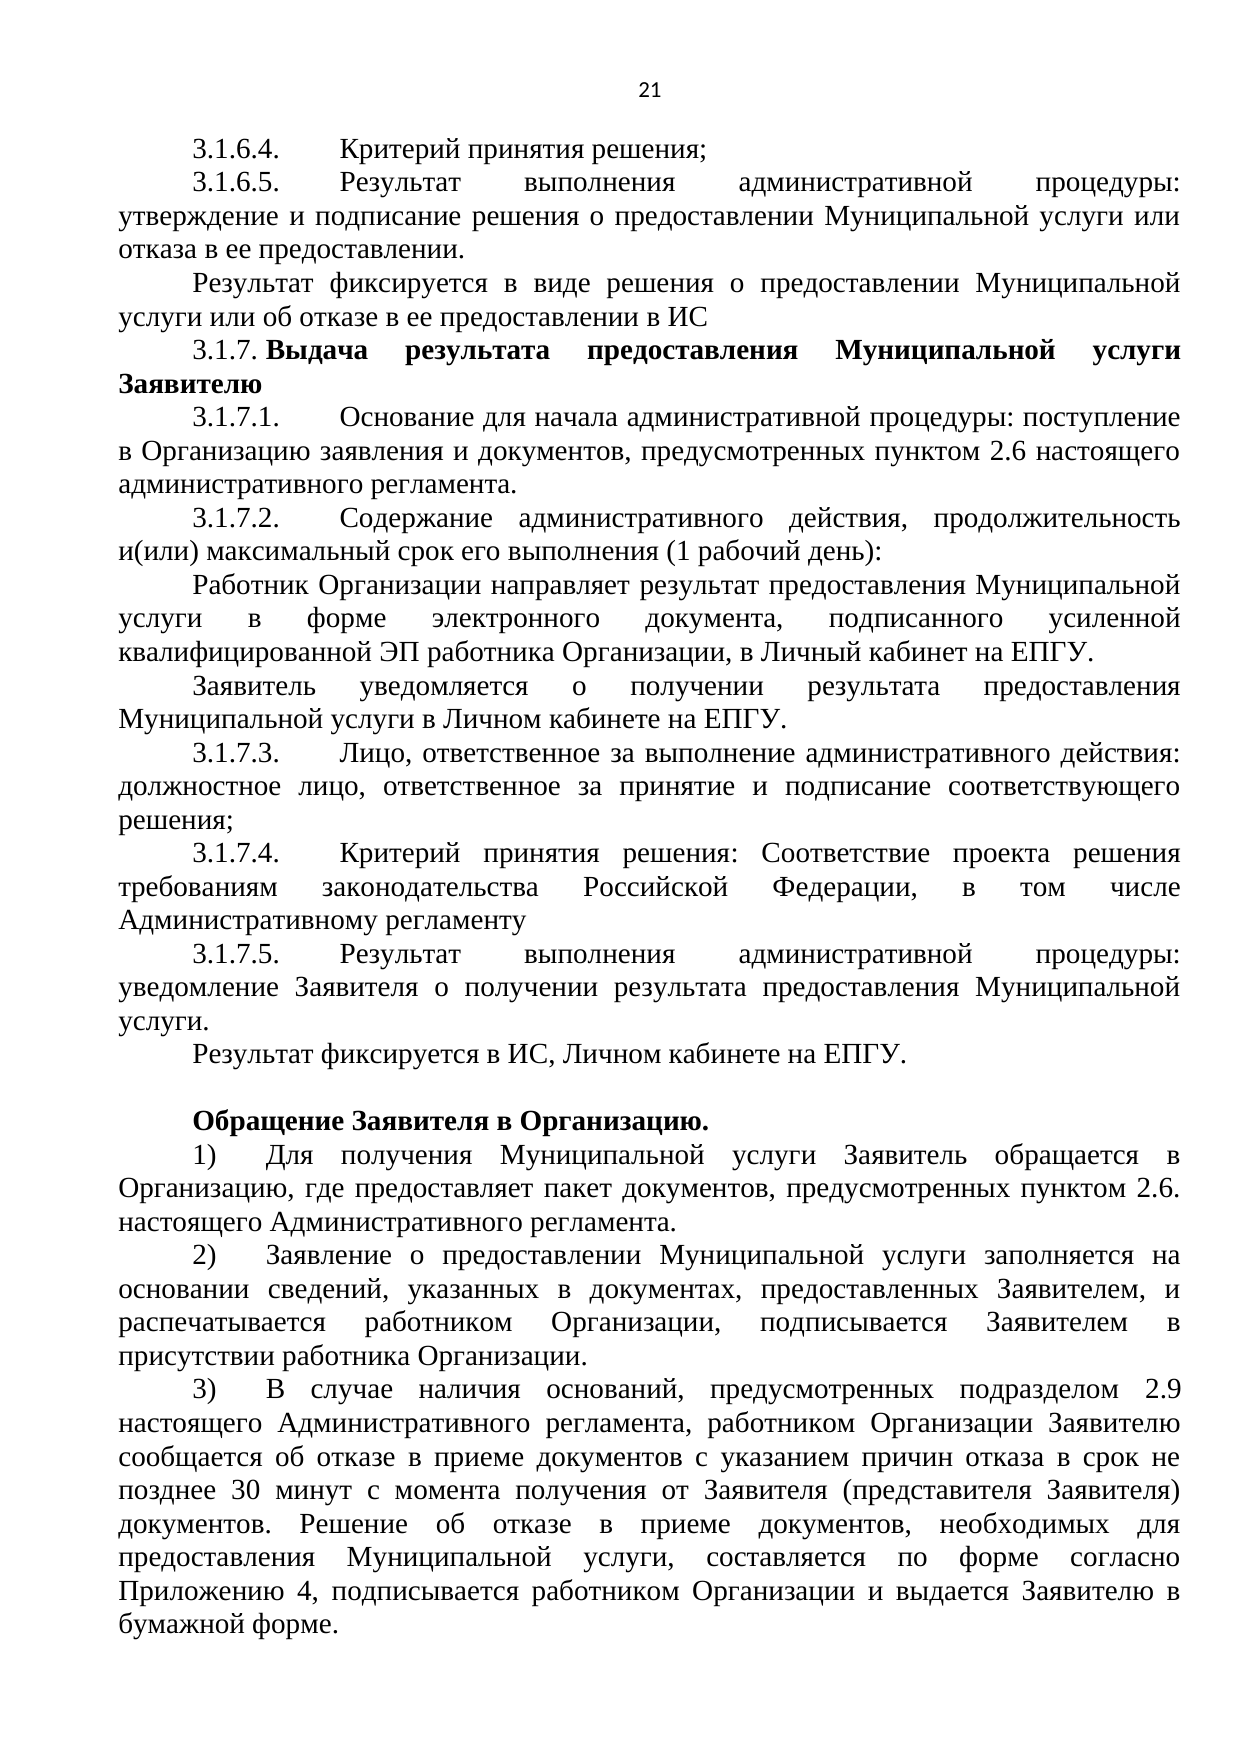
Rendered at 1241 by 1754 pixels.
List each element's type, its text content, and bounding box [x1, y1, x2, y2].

text Результат фиксируется в ИС, Личном кабинете на ЕПГУ. [118, 1037, 1181, 1070]
text Работник Организации направляет результат предоставления Муниципальной услуги в форме электронного документа, подписанного усиленной квалифицированной ЭП работника Организации, в Личный кабинет на ЕПГУ. [118, 567, 1181, 668]
list Выдача результата предоставления Муниципальной услуги Заявителю [118, 332, 1181, 399]
text Результат фиксируется в виде решения о предоставлении Муниципальной услуги или об отказе в ее предоставлении в ИС [118, 265, 1181, 332]
list Результат выполнения административной процедуры: уведомление Заявителя о получении результата предоставления Муниципальной услуги. [118, 936, 1181, 1037]
list В случае наличия оснований, предусмотренных подразделом 2.9 настоящего Административного регламента, работником Организации Заявителю сообщается об отказе в приеме документов с указанием причин отказа в срок не позднее 30 минут с момента получения от Заявителя (представителя Заявителя) документов. Решение об отказе в приеме документов, необходимых для предоставления Муниципальной услуги, составляется по форме согласно Приложению 4, подписывается работником Организации и выдается Заявителю в бумажной форме. [118, 1372, 1181, 1640]
list Для получения Муниципальной услуги Заявитель обращается в Организацию, где предоставляет пакет документов, предусмотренных пунктом 2.6. настоящего Административного регламента. [118, 1137, 1181, 1237]
list Лицо, ответственное за выполнение административного действия: должностное лицо, ответственное за принятие и подписание соответствующего решения; [118, 735, 1181, 835]
list Критерий принятия решения; [118, 131, 1181, 164]
list Содержание административного действия, продолжительность и(или) максимальный срок его выполнения (1 рабочий день): [118, 500, 1181, 567]
text Заявитель уведомляется о получении результата предоставления Муниципальной услуги в Личном кабинете на ЕПГУ. [118, 668, 1181, 735]
list Основание для начала административной процедуры: поступление в Организацию заявления и документов, предусмотренных пунктом 2.6 настоящего административного регламента. [118, 399, 1181, 500]
list Заявление о предоставлении Муниципальной услуги заполняется на основании сведений, указанных в документах, предоставленных Заявителем, и распечатывается работником Организации, подписывается Заявителем в присутствии работника Организации. [118, 1237, 1181, 1372]
list Обращение Заявителя в Организацию. [118, 1103, 1181, 1137]
list Результат выполнения административной процедуры: утверждение и подписание решения о предоставлении Муниципальной услуги или отказа в ее предоставлении. [118, 164, 1181, 265]
list Критерий принятия решения: Соответствие проекта решения требованиям законодательства Российской Федерации, в том числе Административному регламенту [118, 835, 1181, 936]
